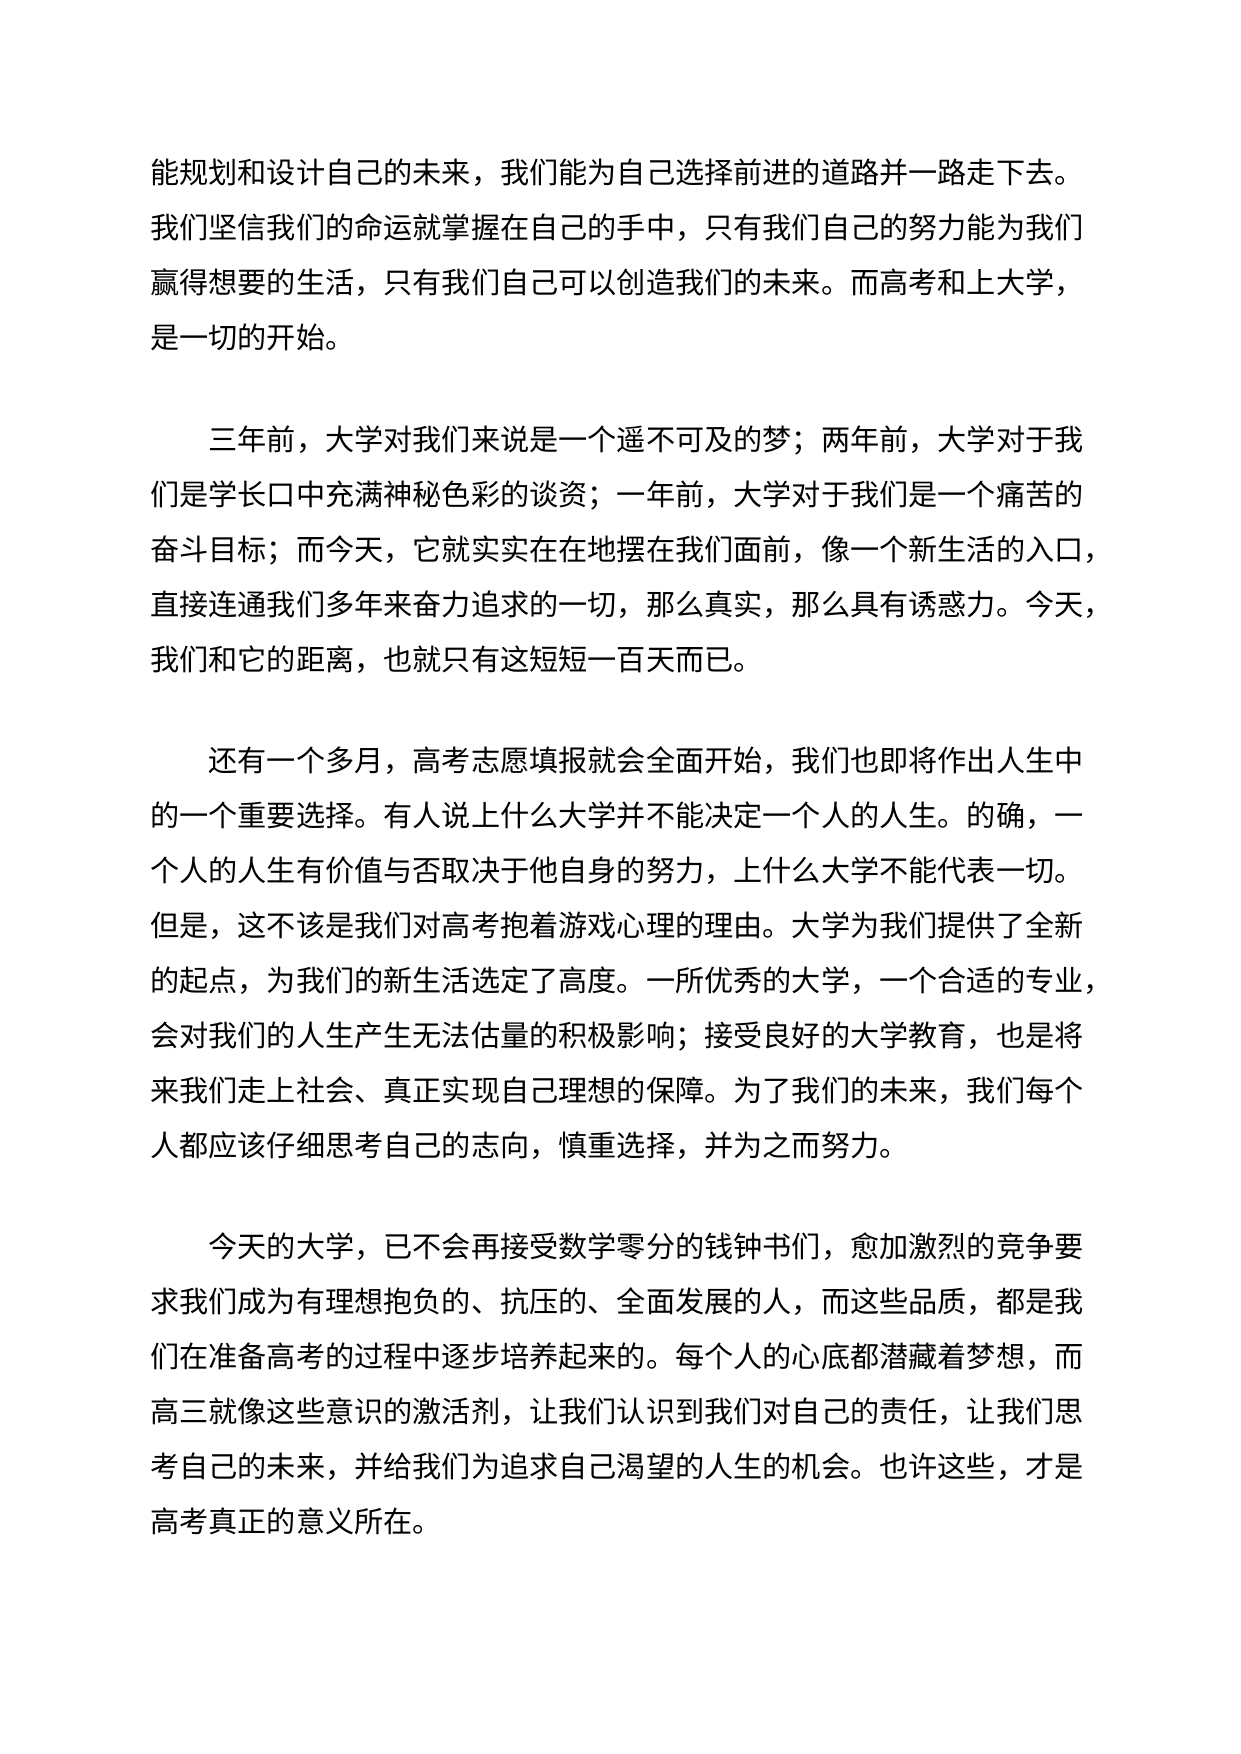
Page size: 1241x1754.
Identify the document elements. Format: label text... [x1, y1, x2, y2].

text 还有一个多月，高考志愿填报就会全面开始，我们也即将作出人生中的一个重要选择。有人说上什么大学并不能决定一个人的人生。的确，一个人的人生有价值与否取决于他自身的努力，上什么大学不能代表一切。但是，这不该是我们对高考抱着游戏心理的理由。大学为我们提供了全新的起点，为我们的新生活选定了高度。一所优秀的大学，一个合适的专业，会对我们的人生产生无法估量的积极影响；接受良好的大学教育，也是将来我们走上社会、真正实现自己理想的保障。为了我们的未来，我们每个人都应该仔细思考自己的志向，慎重选择，并为之而努力。 [150, 738, 1090, 1164]
text 今天的大学，已不会再接受数学零分的钱钟书们，愈加激烈的竞争要求我们成为有理想抱负的、抗压的、全面发展的人，而这些品质，都是我们在准备高考的过程中逐步培养起来的。每个人的心底都潜藏着梦想，而高三就像这些意识的激活剂，让我们认识到我们对自己的责任，让我们思考自己的未来，并给我们为追求自己渴望的人生的机会。也许这些，才是高考真正的意义所在。 [150, 1224, 1090, 1541]
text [150, 150, 1090, 357]
text 三年前，大学对我们来说是一个遥不可及的梦；两年前，大学对于我们是学长口中充满神秘色彩的谈资；一年前，大学对于我们是一个痛苦的奋斗目标；而今天，它就实实在在地摆在我们面前，像一个新生活的入口，直接连通我们多年来奋力追求的一切，那么真实，那么具有诱惑力。今天，我们和它的距离，也就只有这短短一百天而已。 [150, 416, 1090, 678]
